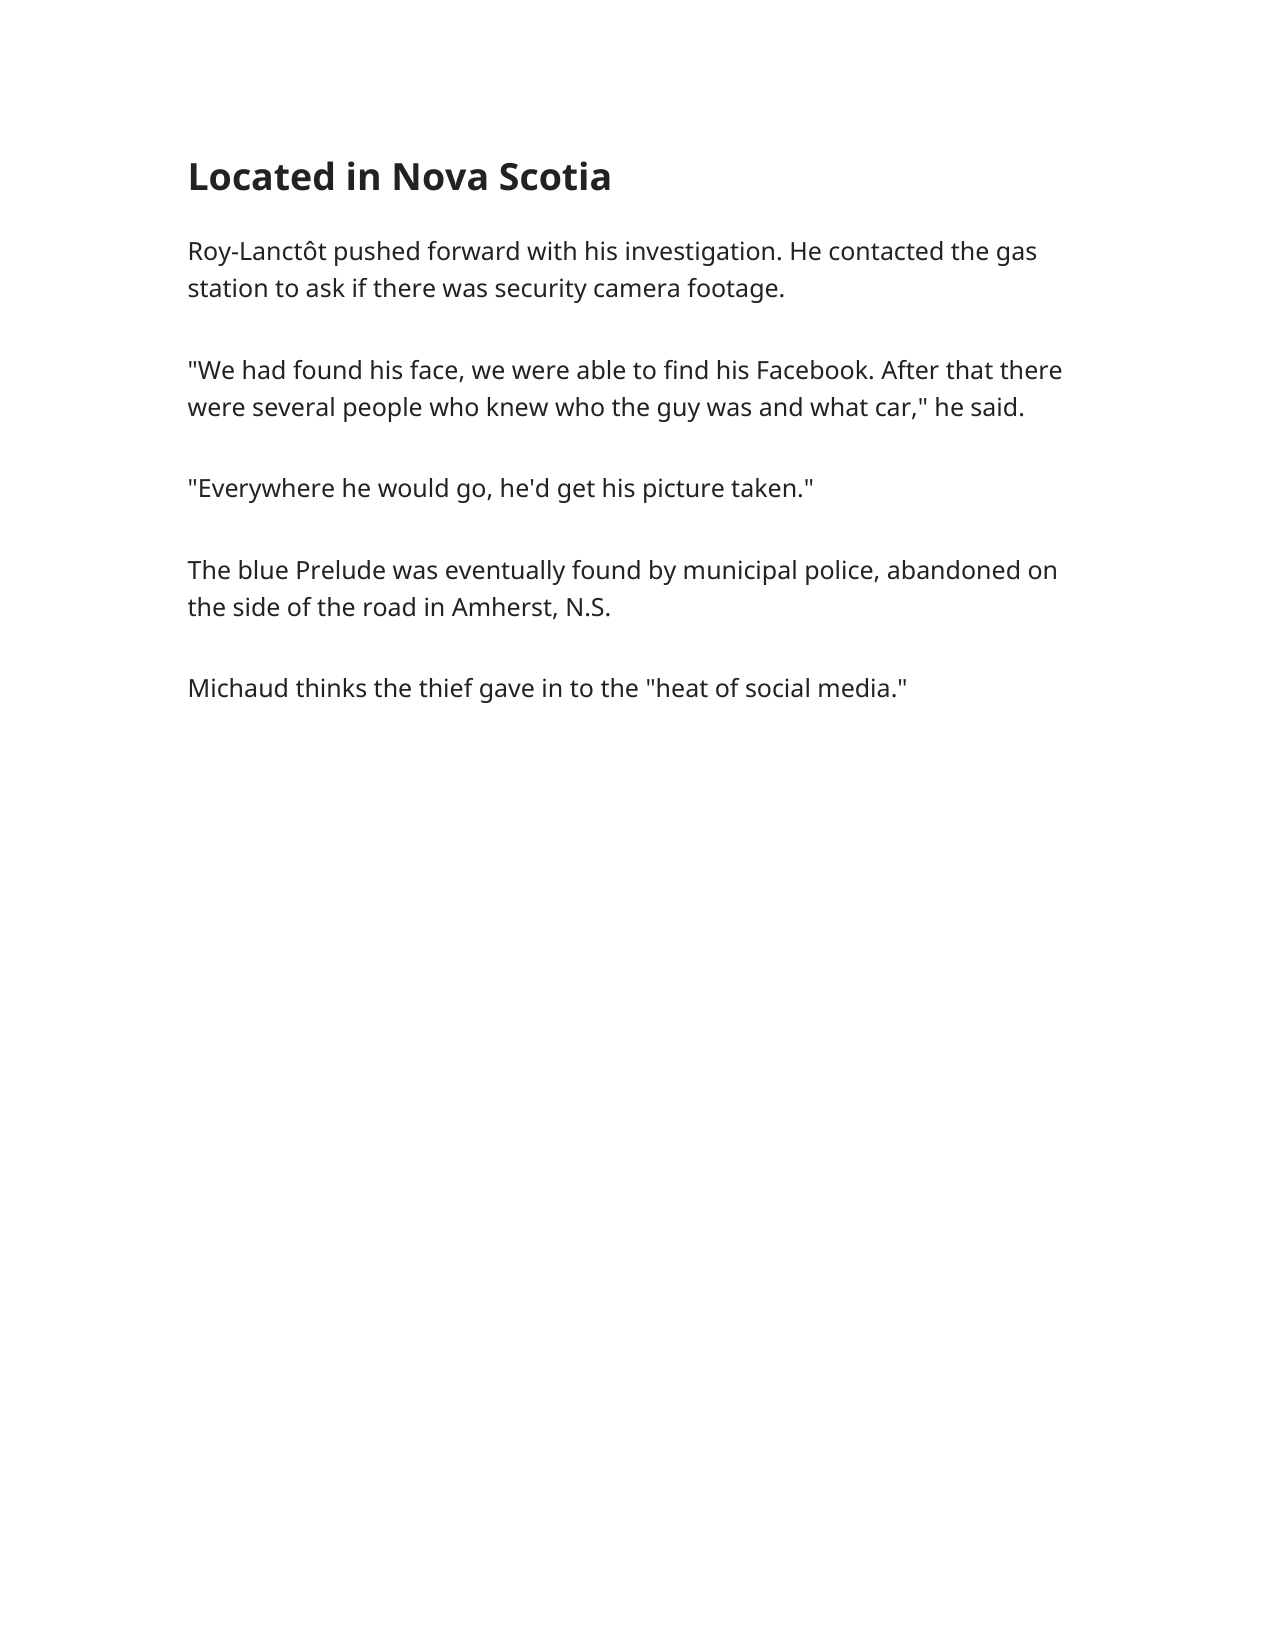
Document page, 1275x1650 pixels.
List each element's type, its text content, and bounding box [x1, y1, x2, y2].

text "We had found his face, we were able to find his Facebook. After that there were several people who knew who the guy was and what car," he said. [187, 349, 1087, 424]
text The blue Prelude was eventually found by municipal police, abandoned on the side of the road in Amherst, N.S. [187, 549, 1087, 624]
text Roy-Lanctôt pushed forward with his investigation. He contacted the gas station to ask if there was security camera footage. [187, 230, 1087, 305]
text Michaud thinks the thief gave in to the "heat of social media." [187, 668, 1087, 705]
text Located in Nova Scotia [187, 150, 1087, 201]
text "Everywhere he would go, he'd get his picture taken." [187, 468, 1087, 505]
